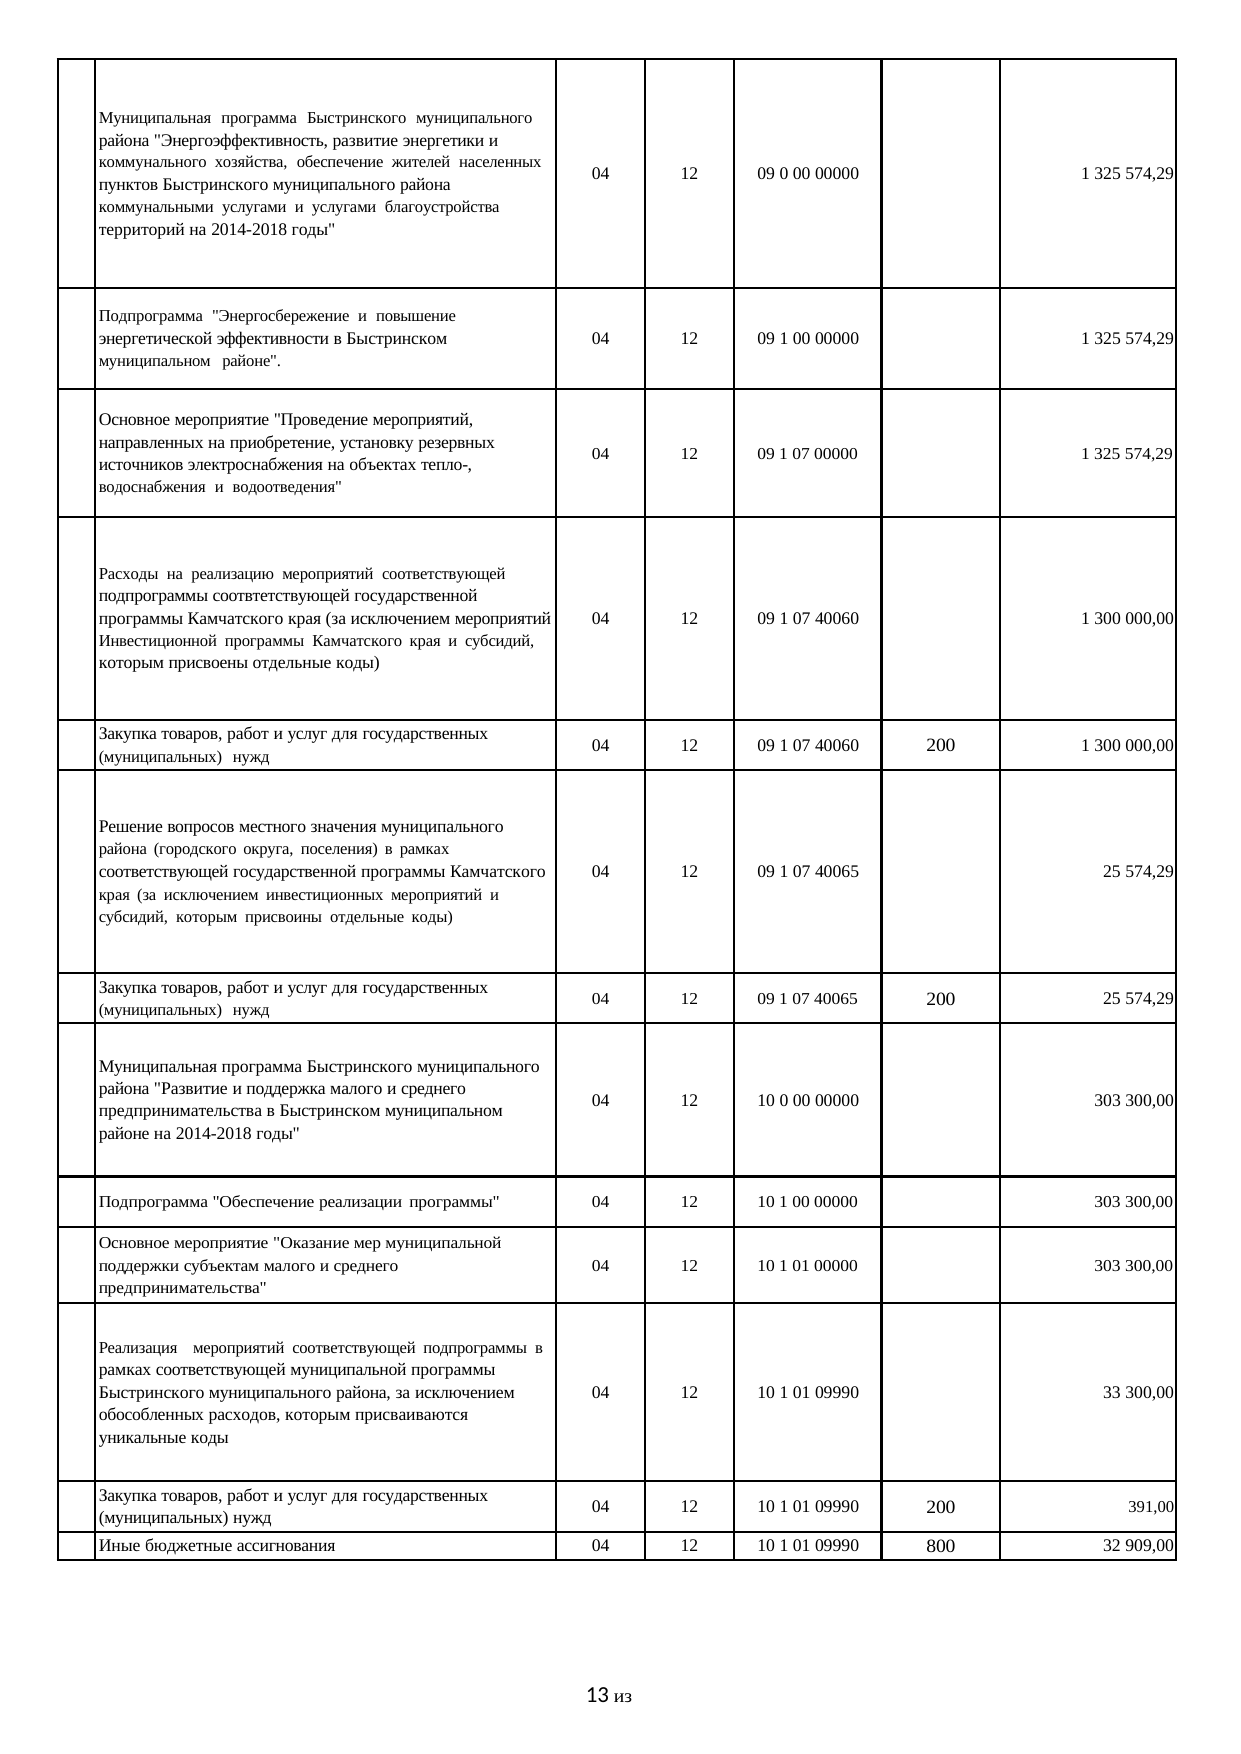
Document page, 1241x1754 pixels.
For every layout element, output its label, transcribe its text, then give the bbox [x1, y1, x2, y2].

table_cell 303 300,00 [1001, 1178, 1175, 1226]
table_cell 200 [883, 721, 999, 769]
table_cell Решение вопросов местного значения муниципального района (городского округа, поселения) в рамках соответствующей государственной программы Камчатского края (за исключением инвестиционных мероприятий и субсидий, которым присвоины отдельные коды) [96, 771, 555, 972]
table_cell 200 [883, 974, 999, 1022]
table_cell [59, 390, 94, 516]
table_cell 04 [557, 974, 644, 1022]
table_cell 25 574,29 [1001, 771, 1175, 972]
table_cell Муниципальная программа Быстринского муниципального района "Развитие и поддержка малого и среднего предпринимательства в Быстринском муниципальном районе на 2014-2018 годы" [96, 1024, 555, 1175]
table_cell [59, 1024, 94, 1175]
table_cell [883, 1178, 999, 1226]
table_cell 10 1 00 00000 [735, 1178, 880, 1226]
table_cell 1 300 000,00 [1001, 721, 1175, 769]
table_header Муниципальная программа Быстринского муниципального района "Энергоэффективность, развитие энергетики и коммунального хозяйства, обеспечение жителей населенных пунктов Быстринского муниципального района коммунальными услугами и услугами благоустройства территорий на 2014-2018 годы" [96, 60, 555, 287]
table_cell 12 [646, 289, 733, 388]
table_cell 1 300 000,00 [1001, 518, 1175, 718]
table_cell 04 [557, 721, 644, 769]
table_header 04 [557, 60, 644, 287]
table_cell Закупка товаров, работ и услуг для государственных (муниципальных) нужд [96, 721, 555, 769]
table_cell Подпрограмма "Энергосбережение и повышение энергетической эффективности в Быстринском муниципальном районе". [96, 289, 555, 388]
table_cell 10 1 01 09990 [735, 1304, 880, 1480]
table_header [59, 60, 94, 287]
table_cell 303 300,00 [1001, 1024, 1175, 1175]
table_cell 10 1 01 00000 [735, 1228, 880, 1302]
table_cell 09 1 00 00000 [735, 289, 880, 388]
table_cell Иные бюджетные ассигнования [96, 1533, 555, 1559]
table_cell 04 [557, 1024, 644, 1175]
table_cell 04 [557, 771, 644, 972]
table_cell Подпрограмма "Обеспечение реализации программы" [96, 1178, 555, 1226]
table_cell [59, 721, 94, 769]
table_cell 12 [646, 721, 733, 769]
table_cell 303 300,00 [1001, 1228, 1175, 1302]
table_cell 10 1 01 09990 [735, 1533, 880, 1559]
table_cell [59, 518, 94, 718]
table_cell [59, 1304, 94, 1480]
table_cell [883, 390, 999, 516]
table_cell 32 909,00 [1001, 1533, 1175, 1559]
table_cell 04 [557, 1533, 644, 1559]
table_cell 25 574,29 [1001, 974, 1175, 1022]
table_header 09 0 00 00000 [735, 60, 880, 287]
table_cell 12 [646, 974, 733, 1022]
table_cell 800 [883, 1533, 999, 1559]
table_cell Основное мероприятие "Оказание мер муниципальной поддержки субъектам малого и среднего предпринимательства" [96, 1228, 555, 1302]
table_cell [59, 1533, 94, 1559]
table_cell 09 1 07 40065 [735, 974, 880, 1022]
table_header 1 325 574,29 [1001, 60, 1175, 287]
table_cell [883, 518, 999, 718]
table_cell 04 [557, 1482, 644, 1531]
table_cell 09 1 07 40060 [735, 721, 880, 769]
table_cell 04 [557, 518, 644, 718]
table_cell 12 [646, 1304, 733, 1480]
table_cell 04 [557, 1228, 644, 1302]
table_cell 12 [646, 1482, 733, 1531]
table_cell [59, 1482, 94, 1531]
table_cell 12 [646, 1228, 733, 1302]
table_cell 09 1 07 00000 [735, 390, 880, 516]
table_cell 12 [646, 1024, 733, 1175]
table_header 12 [646, 60, 733, 287]
table_cell Закупка товаров, работ и услуг для государственных (муниципальных) нужд [96, 974, 555, 1022]
table_cell 12 [646, 1533, 733, 1559]
table_cell 200 [883, 1482, 999, 1531]
table_cell [883, 1024, 999, 1175]
table_cell 391,00 [1001, 1482, 1175, 1531]
table_cell 04 [557, 1178, 644, 1226]
table_cell [59, 1178, 94, 1226]
table_cell 09 1 07 40060 [735, 518, 880, 718]
table_cell [883, 771, 999, 972]
table_cell 1 325 574,29 [1001, 289, 1175, 388]
table_cell [59, 289, 94, 388]
table_cell 10 1 01 09990 [735, 1482, 880, 1531]
table_cell Расходы на реализацию мероприятий соответствующей подпрограммы соотвтетствующей государственной программы Камчатского края (за исключением мероприятий Инвестиционной программы Камчатского края и субсидий, которым присвоены отдельные коды) [96, 518, 555, 718]
table_cell 12 [646, 771, 733, 972]
table_cell [883, 289, 999, 388]
table_cell [883, 1304, 999, 1480]
table_cell Основное мероприятие "Проведение мероприятий, направленных на приобретение, установку резервных источников электроснабжения на объектах тепло-, водоснабжения и водоотведения" [96, 390, 555, 516]
table_cell 04 [557, 390, 644, 516]
table_cell [59, 1228, 94, 1302]
table_cell 33 300,00 [1001, 1304, 1175, 1480]
table_cell 12 [646, 390, 733, 516]
table_cell [59, 974, 94, 1022]
table_cell 10 0 00 00000 [735, 1024, 880, 1175]
table_cell 1 325 574,29 [1001, 390, 1175, 516]
table_cell 12 [646, 1178, 733, 1226]
table_cell [883, 1228, 999, 1302]
table_header [883, 60, 999, 287]
table_cell 09 1 07 40065 [735, 771, 880, 972]
table_cell 04 [557, 1304, 644, 1480]
table_cell 04 [557, 289, 644, 388]
table_cell 12 [646, 518, 733, 718]
table_cell [59, 771, 94, 972]
table_cell Закупка товаров, работ и услуг для государственных (муниципальных) нужд [96, 1482, 555, 1531]
